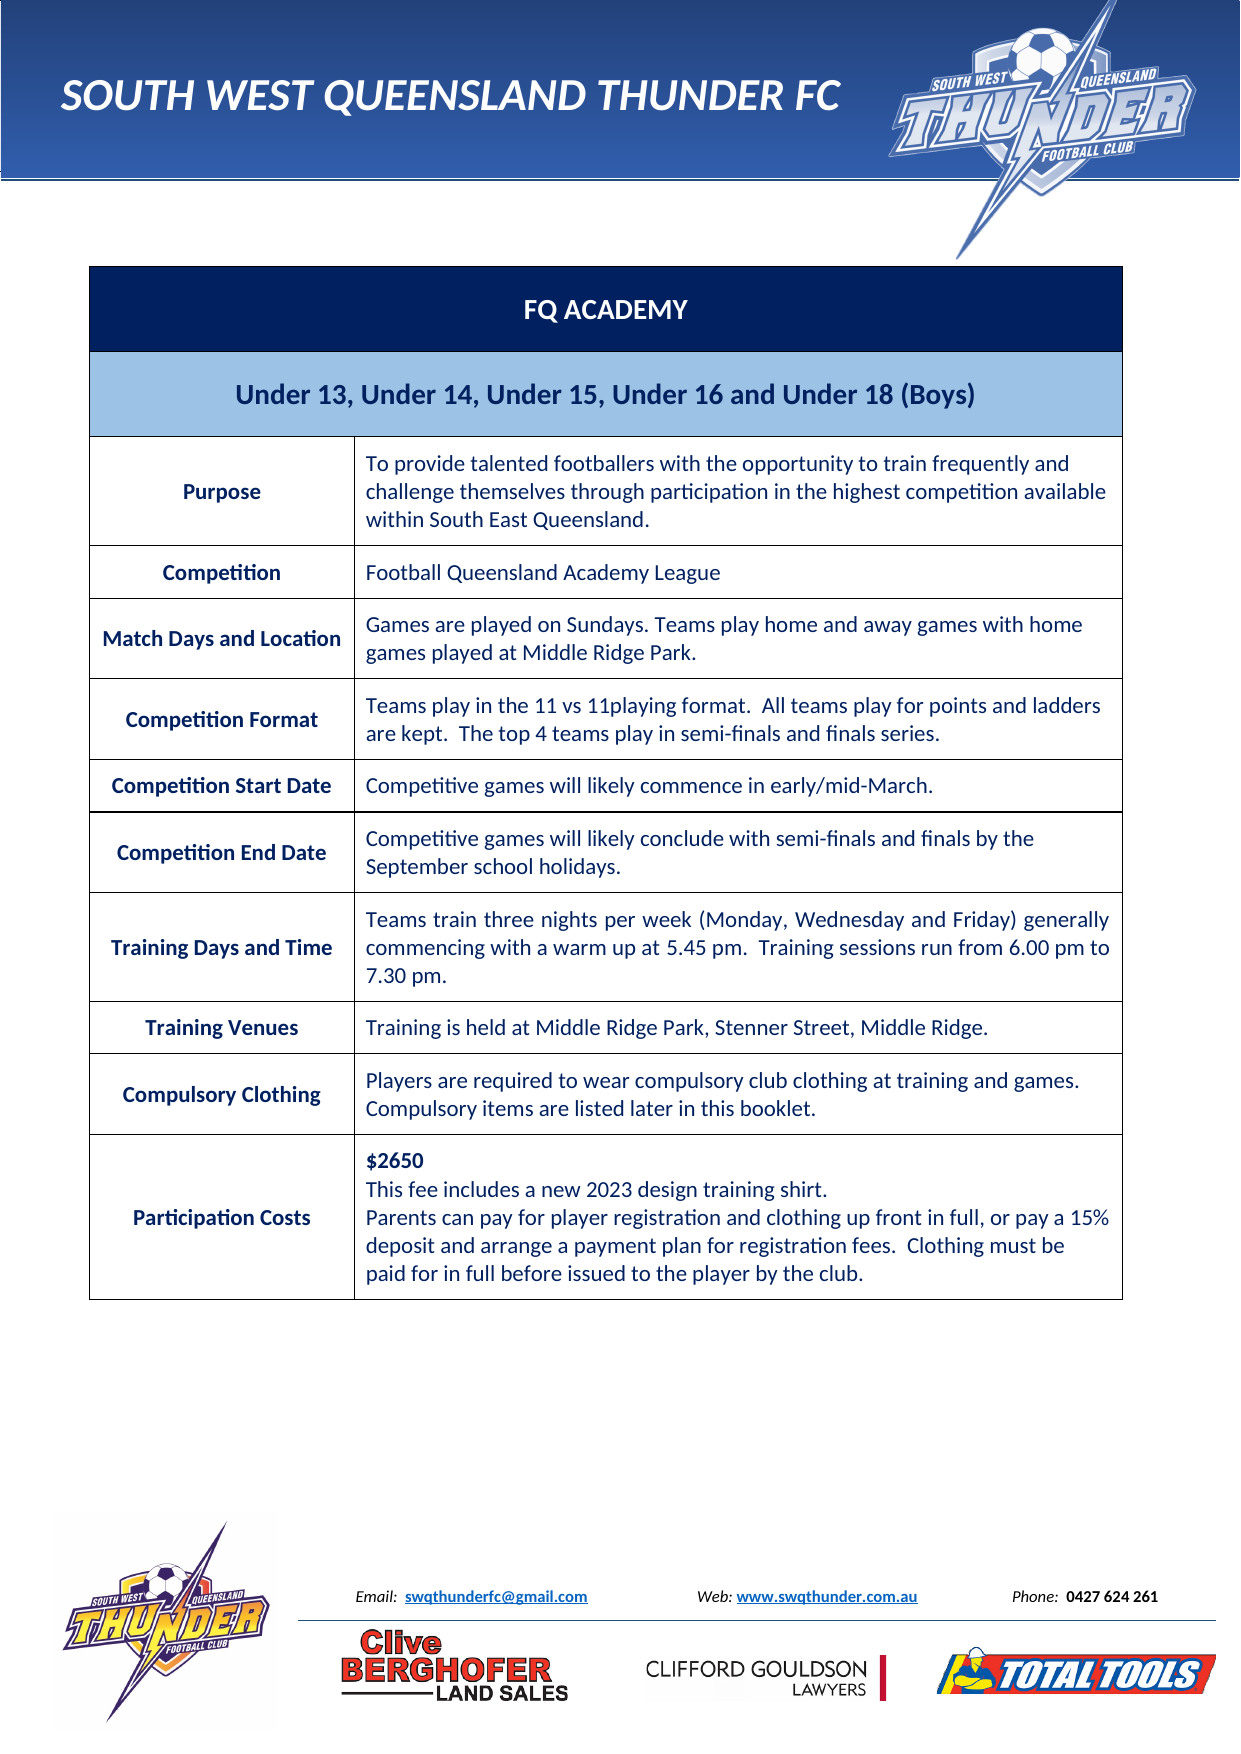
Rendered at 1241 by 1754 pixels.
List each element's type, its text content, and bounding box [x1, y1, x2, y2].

table_cell $2650 This fee includes a new 2023 design training shirt. Parents can pay for player registration and clothing up front in full, or pay a 15% deposit and arrange a payment plan for registration fees. Clothing must be paid for in full before issued to the player by the club. [355, 1135, 1122, 1298]
table_cell Competitive games will likely conclude with semi-finals and finals by the September school holidays. [355, 813, 1122, 892]
table_cell To provide talented footballers with the opportunity to train frequently and challenge themselves through participation in the highest competition available within South East Queensland. [355, 437, 1122, 545]
table_cell Under 13, Under 14, Under 15, Under 16 and Under 18 (Boys) [90, 352, 1122, 436]
table_cell Competition End Date [90, 813, 354, 892]
table_cell Participation Costs [90, 1135, 354, 1298]
table_cell Competition Start Date [90, 760, 354, 811]
table_cell Training Venues [90, 1002, 354, 1053]
table_cell Training is held at Middle Ridge Park, Stenner Street, Middle Ridge. [355, 1002, 1122, 1053]
picture [53, 1512, 279, 1732]
table_cell Match Days and Location [90, 599, 354, 678]
table_cell Compulsory Clothing [90, 1054, 354, 1134]
table_cell Players are required to wear compulsory club clothing at training and games. Compulsory items are listed later in this booklet. [355, 1054, 1122, 1134]
picture [936, 1647, 1216, 1694]
table_cell Teams play in the 11 vs 11playing format. All teams play for points and ladders are kept. The top 4 teams play in semi-finals and finals series. [355, 679, 1122, 759]
table_cell Competition [90, 546, 354, 597]
picture [341, 1629, 568, 1701]
table_cell Teams train three nights per week (Monday, Wednesday and Friday) generally commencing with a warm up at 5.45 pm. Training sessions run from 6.00 pm to 7.30 pm. [355, 893, 1122, 1001]
table_cell Competitive games will likely commence in early/mid-March. [355, 760, 1122, 811]
table_header FQ ACADEMY [90, 267, 1122, 351]
picture [646, 1655, 887, 1701]
table_cell Training Days and Time [90, 893, 354, 1001]
table_cell Games are played on Sundays. Teams play home and away games with home games played at Middle Ridge Park. [355, 599, 1122, 678]
table_cell Football Queensland Academy League [355, 546, 1122, 597]
table_cell Competition Format [90, 679, 354, 759]
table_cell Purpose [90, 437, 354, 545]
